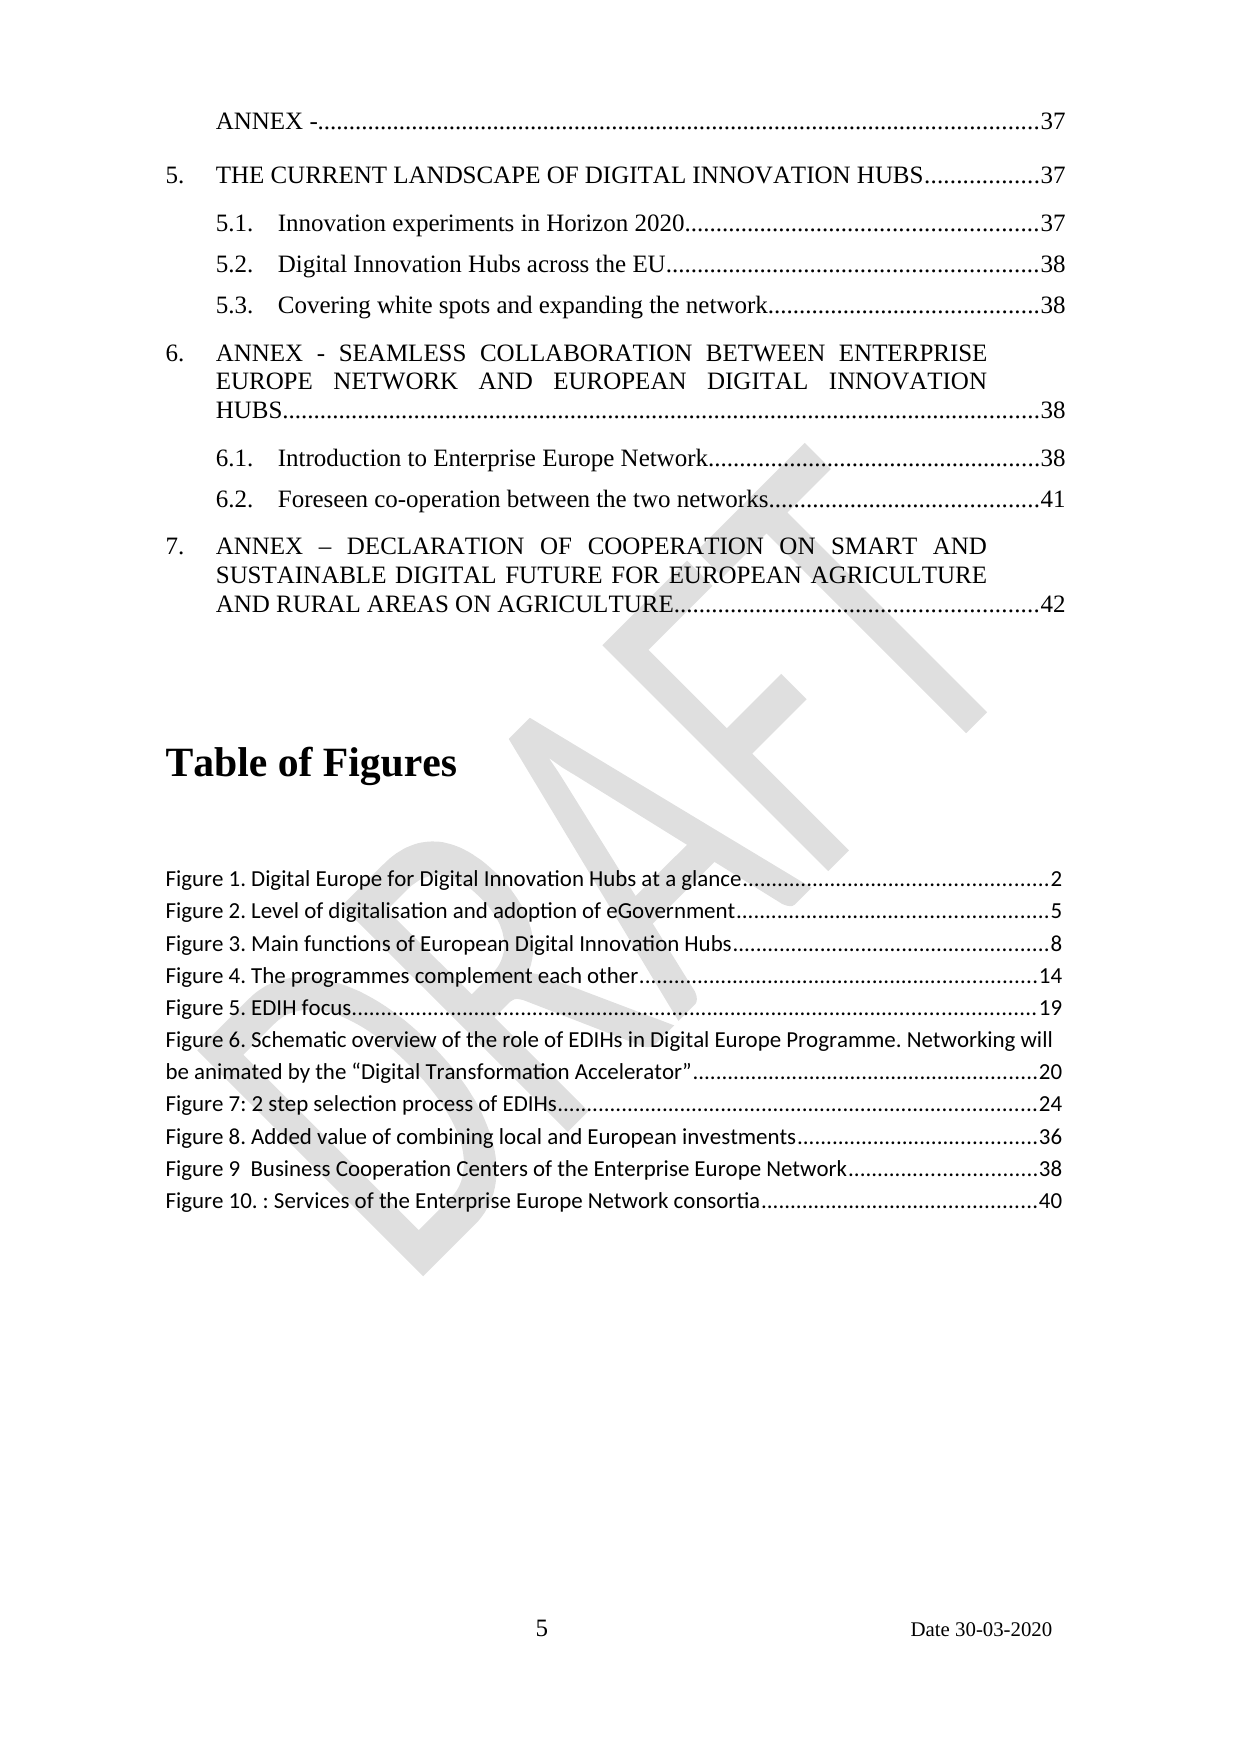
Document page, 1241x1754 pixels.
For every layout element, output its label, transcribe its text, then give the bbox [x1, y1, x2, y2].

text Figure 7: 2 step selection process of EDIHs 24 [165, 1089, 1063, 1118]
text Figure 5. EDIH focus 19 [165, 993, 1063, 1021]
text Figure 8. Added value of combining local and European investments 36 [165, 1122, 1063, 1150]
text Figure 3. Main functions of European Digital Innovation Hubs 8 [165, 929, 1063, 957]
subtitle Table of Figures [165, 738, 1063, 786]
text Figure 1. Digital Europe for Digital Innovation Hubs at a glance 2 [165, 864, 1063, 892]
text Figure 4. The programmes complement each other 14 [165, 961, 1063, 989]
text Figure 9 Business Cooperation Centers of the Enterprise Europe Network 38 [165, 1154, 1063, 1182]
text Figure 10. : Services of the Enterprise Europe Network consortia 40 [165, 1186, 1063, 1214]
text Figure 2. Level of digitalisation and adoption of eGovernment 5 [165, 896, 1063, 924]
text Figure 6. Schematic overview of the role of EDIHs in Digital Europe Programme. Networking will be animated by the “Digital Transformation Accelerator” 20 [165, 1025, 1063, 1085]
